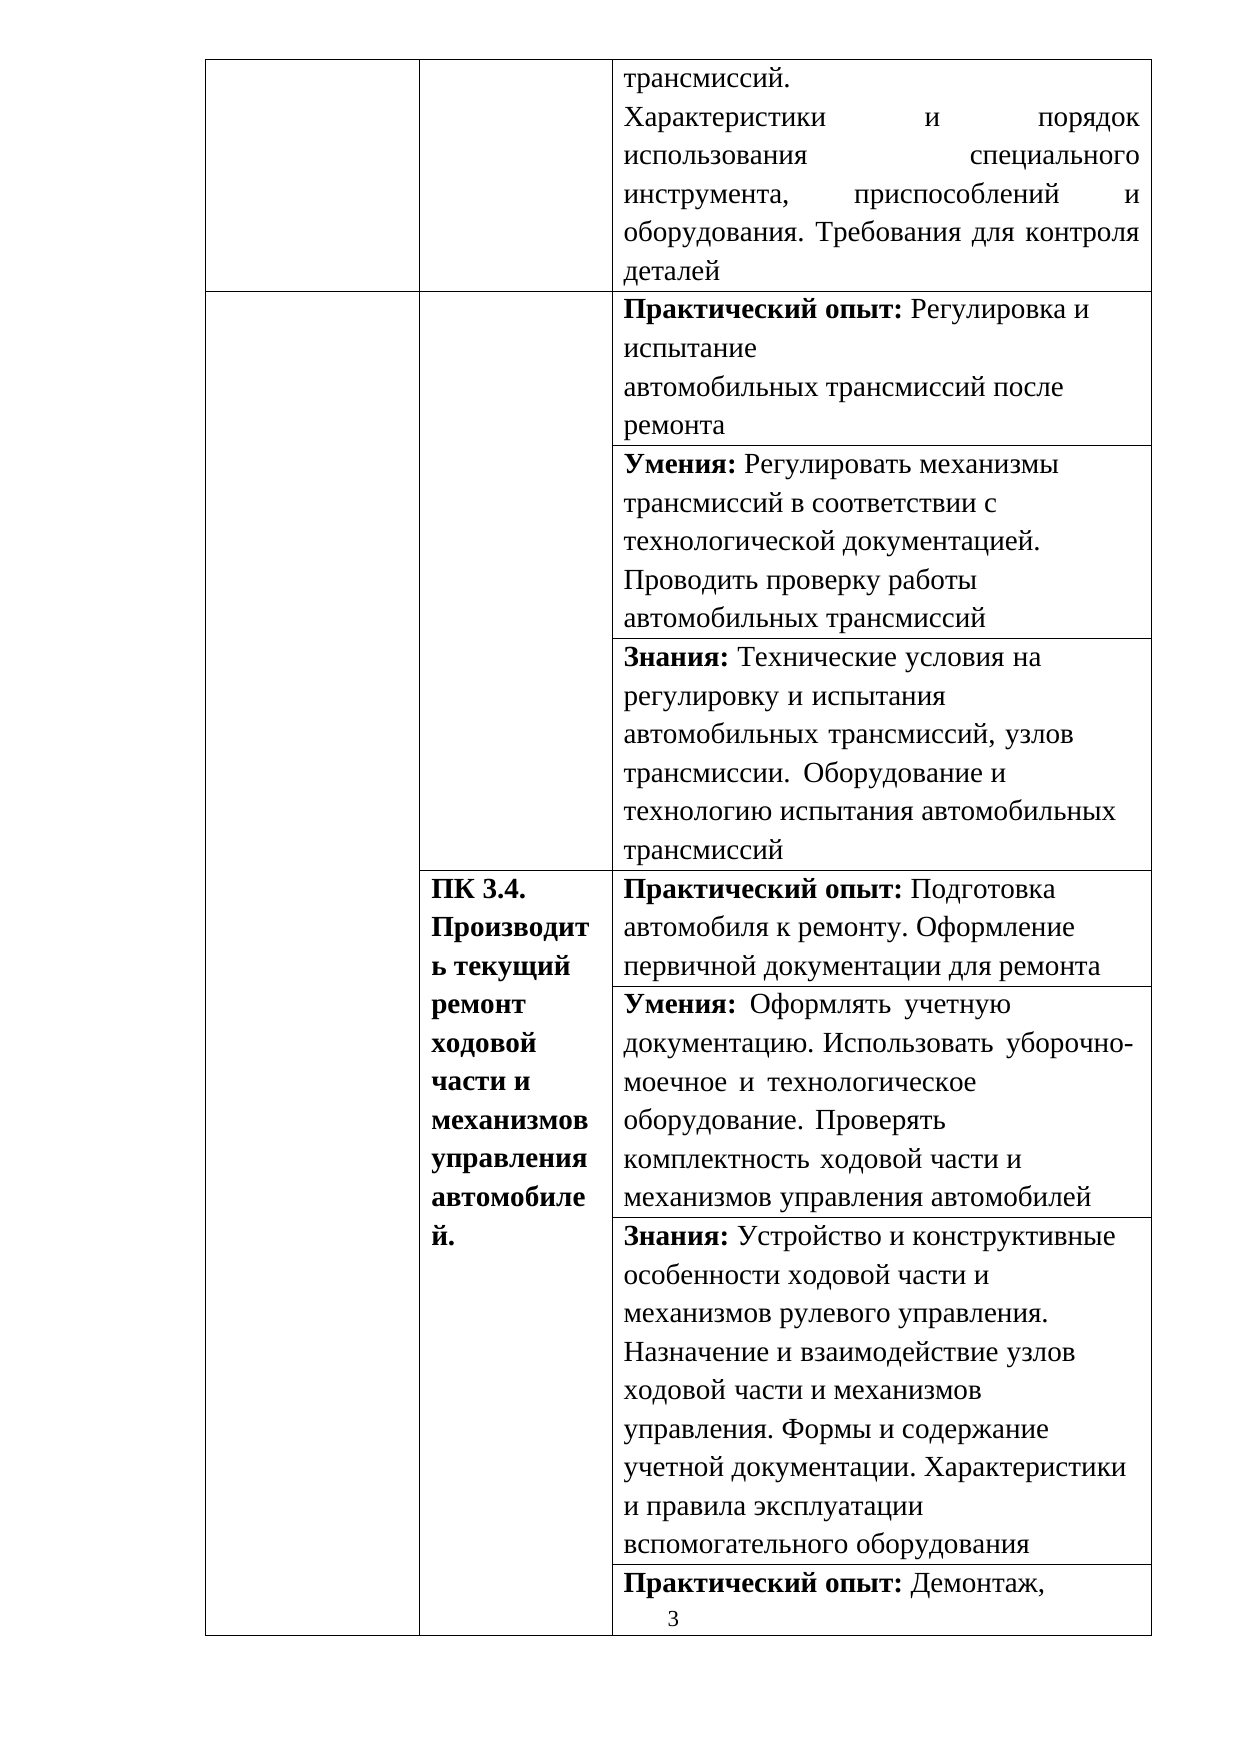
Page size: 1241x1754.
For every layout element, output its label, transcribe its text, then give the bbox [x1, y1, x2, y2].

table_cell Практический опыт: Подготовка автомобиля к ремонту. Оформление первичной документации для ремонта [613, 871, 1151, 986]
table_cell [613, 60, 1151, 291]
table_cell Практический опыт: Регулировка и испытание автомобильных трансмиссий после ремонта [613, 292, 1151, 445]
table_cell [613, 1565, 1151, 1635]
table_cell ПК 3.4. Производить текущий ремонт ходовой части и механизмов управления автомобилей. [420, 871, 612, 1635]
table_cell Знания: Технические условия на регулировку и испытания автомобильных трансмиссий, узлов трансмиссии. Оборудование и технологию испытания автомобильных трансмиссий [613, 639, 1151, 870]
table_cell [420, 292, 612, 870]
table_cell Умения: Регулировать механизмы трансмиссий в соответствии с технологической документацией. Проводить проверку работы автомобильных трансмиссий [613, 446, 1151, 638]
table_cell [206, 292, 419, 1635]
table_cell Знания: Устройство и конструктивные особенности ходовой части и механизмов рулевого управления. Назначение и взаимодействие узлов ходовой части и механизмов управления. Формы и содержание учетной документации. Характеристики и правила эксплуатации вспомогательного оборудования [613, 1218, 1151, 1564]
table_cell Умения: Оформлять учетную документацию. Использовать уборочно-моечное и технологическое оборудование. Проверять комплектность ходовой части и механизмов управления автомобилей [613, 987, 1151, 1217]
